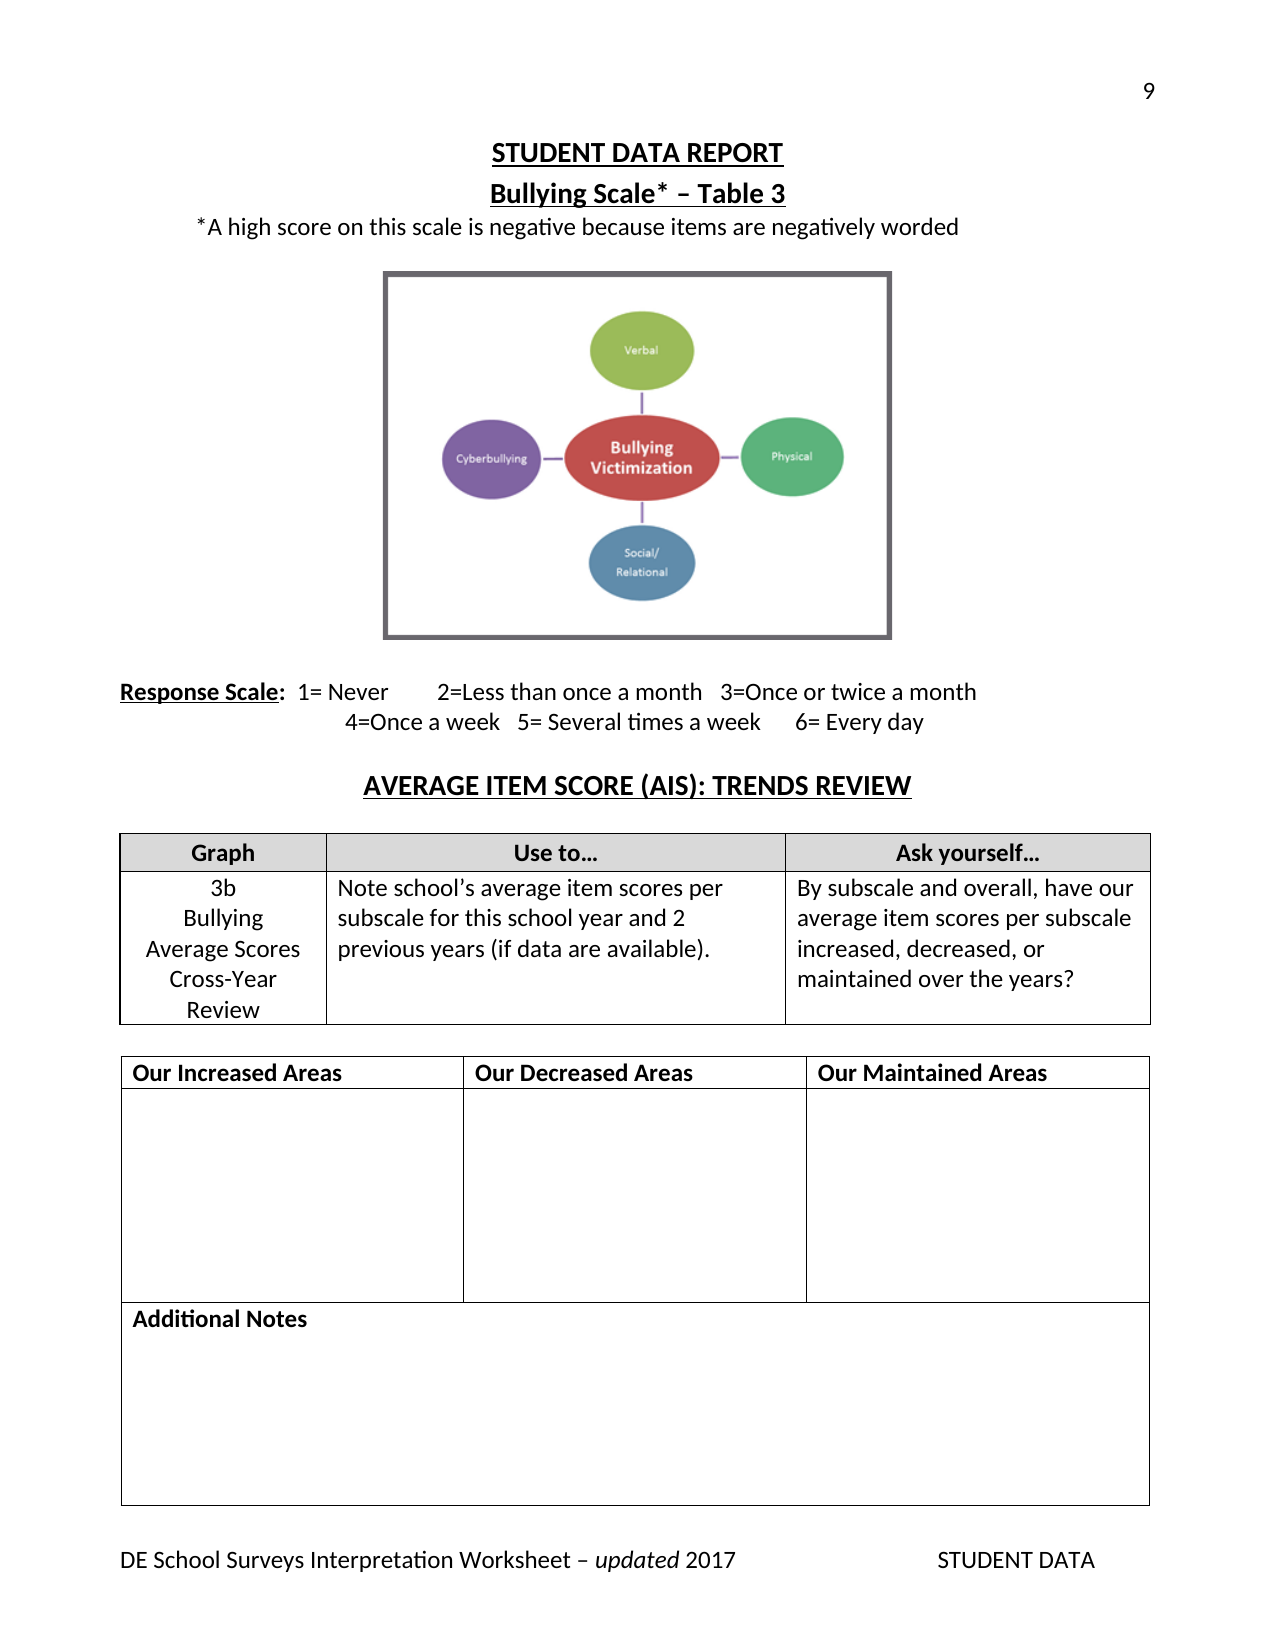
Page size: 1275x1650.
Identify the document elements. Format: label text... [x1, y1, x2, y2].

table_cell Note school’s average item scores per subscale for this school year and 2 previous years (if data are available). [327, 872, 785, 1024]
table_header Our Increased Areas [122, 1057, 463, 1087]
table_header Graph [121, 834, 326, 871]
table_cell [122, 1089, 463, 1302]
text STUDENT DATA REPORT [120, 134, 1155, 170]
table_cell 3b Bullying Average Scores Cross-Year Review [121, 872, 326, 1024]
table_header Use to… [327, 834, 785, 871]
text 4=Once a week 5= Several times a week 6= Every day [270, 706, 1155, 737]
text Bullying Scale* – Table 3 [120, 175, 1155, 211]
table_cell Additional Notes [122, 1303, 1149, 1504]
table_cell [807, 1089, 1149, 1302]
text Response Scale: 1= Never 2=Less than once a month 3=Once or twice a month [120, 676, 1155, 706]
table_cell [464, 1089, 806, 1302]
table_cell By subscale and overall, have our average item scores per subscale increased, decreased, or maintained over the years? [786, 872, 1150, 1024]
table_header Our Maintained Areas [807, 1057, 1149, 1087]
picture [382, 271, 893, 640]
text AVERAGE ITEM SCORE (AIS): TRENDS REVIEW [120, 767, 1155, 803]
table_header Ask yourself… [786, 834, 1150, 871]
table_header Our Decreased Areas [464, 1057, 806, 1087]
list *A high score on this scale is negative because items are negatively worded [195, 211, 1155, 241]
